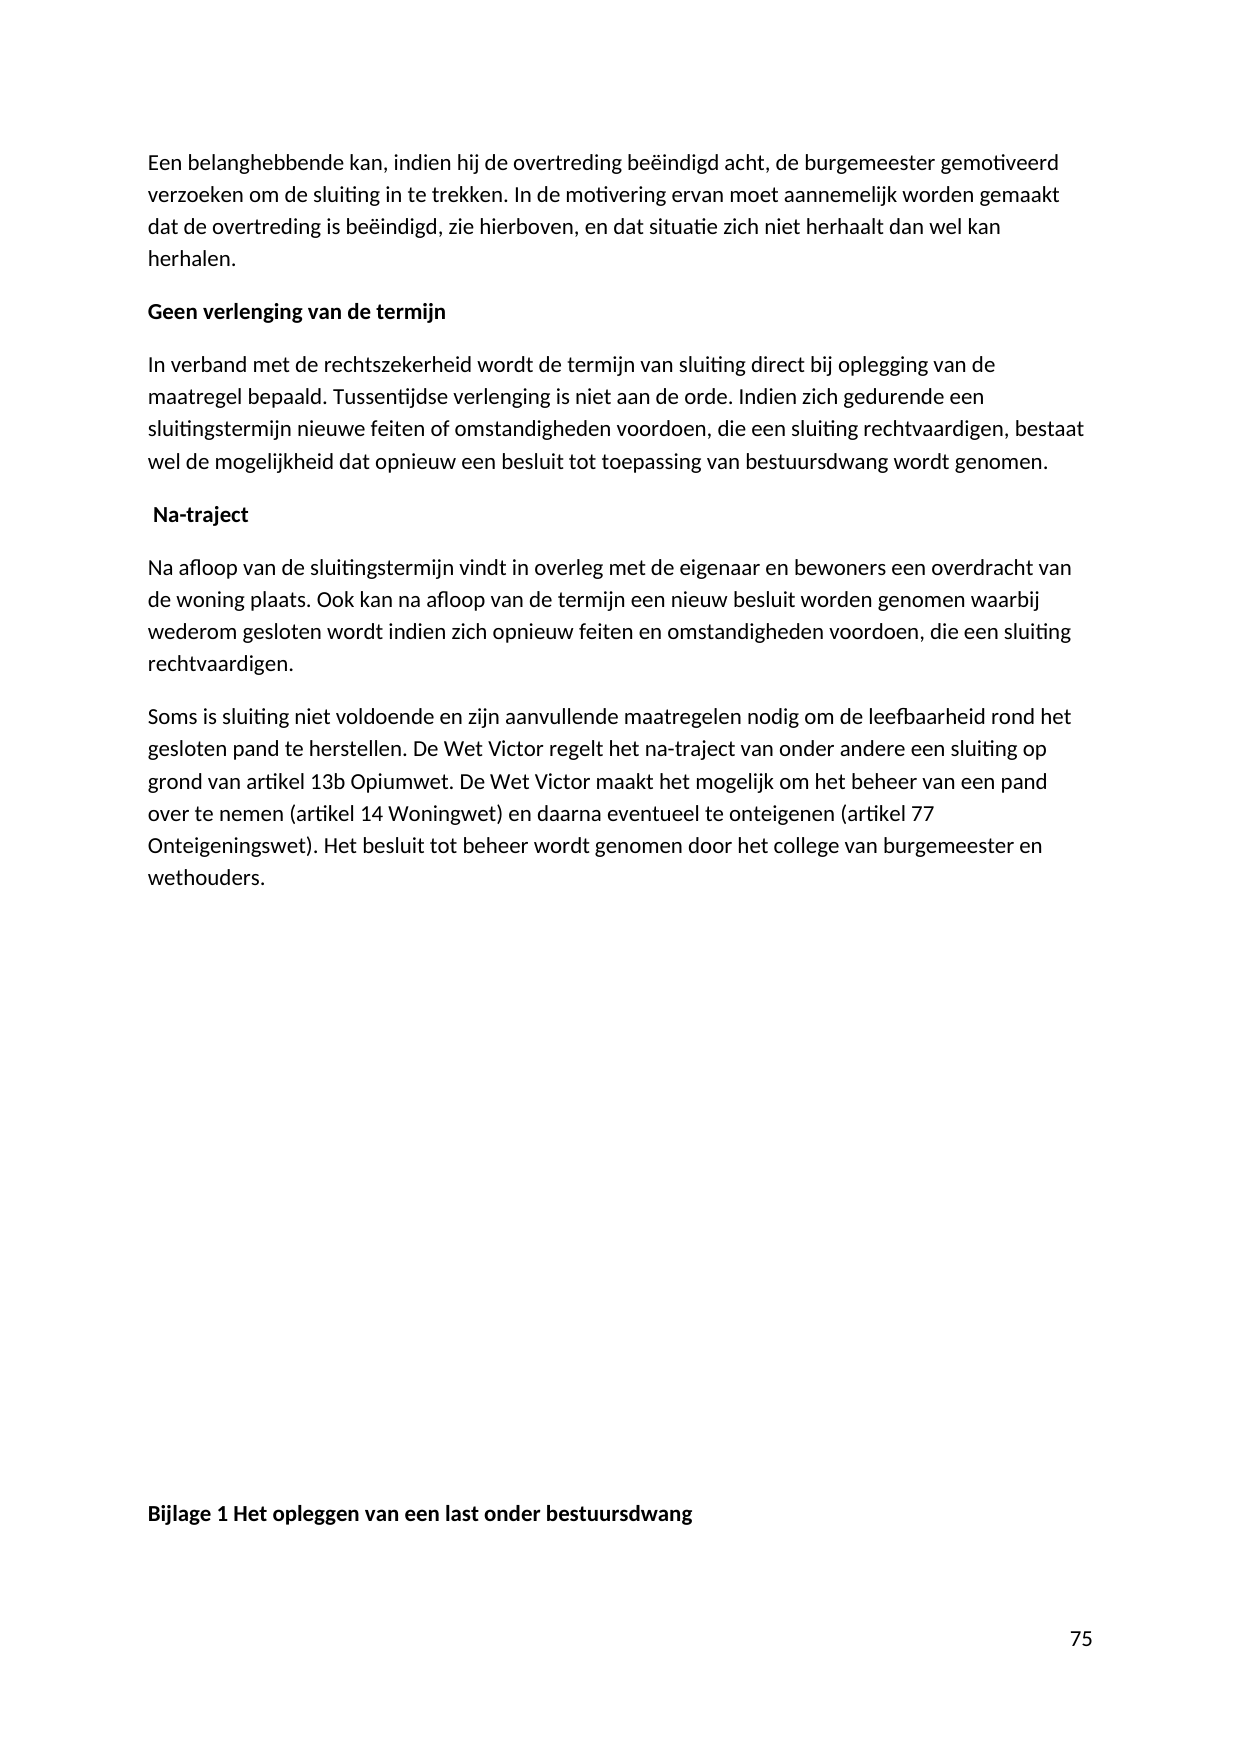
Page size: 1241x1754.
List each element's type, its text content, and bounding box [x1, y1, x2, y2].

text Na-traject [148, 500, 1093, 528]
text Na afloop van de sluitingstermijn vindt in overleg met de eigenaar en bewoners een overdracht van de woning plaats. Ook kan na afloop van de termijn een nieuw besluit worden genomen waarbij wederom gesloten wordt indien zich opnieuw feiten en omstandigheden voordoen, die een sluiting rechtvaardigen. [148, 553, 1093, 677]
text Soms is sluiting niet voldoende en zijn aanvullende maatregelen nodig om de leefbaarheid rond het gesloten pand te herstellen. De Wet Victor regelt het na-traject van onder andere een sluiting op grond van artikel 13b Opiumwet. De Wet Victor maakt het mogelijk om het beheer van een pand over te nemen (artikel 14 Woningwet) en daarna eventueel te onteigenen (artikel 77 Onteigeningswet). Het besluit tot beheer wordt genomen door het college van burgemeester en wethouders. [148, 702, 1093, 891]
text In verband met de rechtszekerheid wordt de termijn van sluiting direct bij oplegging van de maatregel bepaald. Tussentijdse verlenging is niet aan de orde. Indien zich gedurende een sluitingstermijn nieuwe feiten of omstandigheden voordoen, die een sluiting rechtvaardigen, bestaat wel de mogelijkheid dat opnieuw een besluit tot toepassing van bestuursdwang wordt genomen. [148, 350, 1093, 475]
text Bijlage 1 Het opleggen van een last onder bestuursdwang [148, 1499, 1093, 1528]
text Een belanghebbende kan, indien hij de overtreding beëindigd acht, de burgemeester gemotiveerd verzoeken om de sluiting in te trekken. In de motivering ervan moet aannemelijk worden gemaakt dat de overtreding is beëindigd, zie hierboven, en dat situatie zich niet herhaalt dan wel kan herhalen. [148, 148, 1093, 272]
text Geen verlenging van de termijn [148, 297, 1093, 325]
